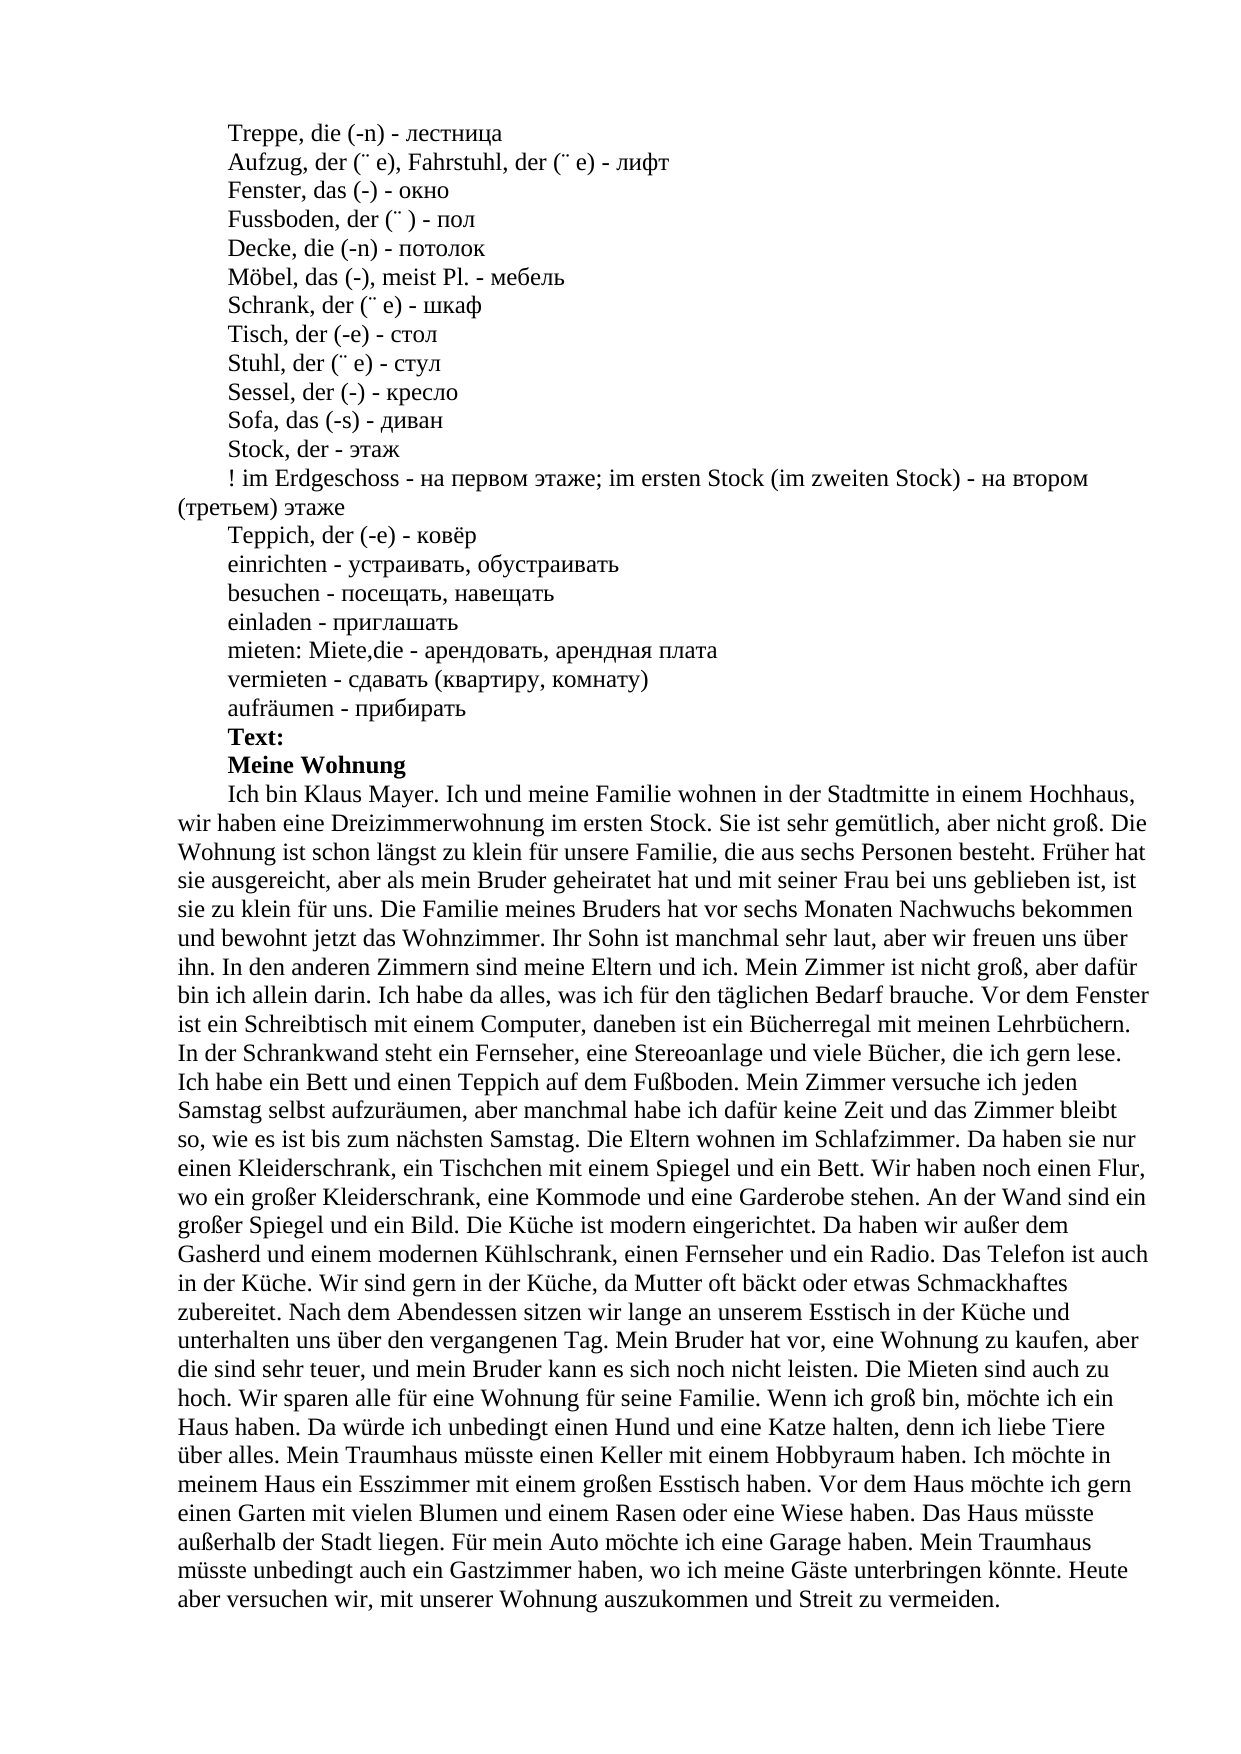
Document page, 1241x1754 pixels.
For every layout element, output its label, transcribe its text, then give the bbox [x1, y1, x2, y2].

text einrichten - устраивать, обустраивать [177, 549, 1152, 578]
text mieten: Miete,die - арендовать, арендная плата [177, 636, 1152, 664]
text Möbel, das (-), meist Pl. - мебель [177, 262, 1152, 291]
text Stuhl, der (¨ e) - стул [177, 348, 1152, 377]
text ! im Erdgeschoss - на первом этаже; im ersten Stock (im zweiten Stock) - на втором (третьем) этаже [177, 463, 1152, 521]
text Treppe, die (-n) - лестница [177, 118, 1152, 147]
text Meine Wohnung [177, 751, 1152, 779]
text Schrank, der (¨ e) - шкаф [177, 291, 1152, 319]
text Decke, die (-n) - потолок [177, 233, 1152, 262]
text besuchen - посещать, навещать [177, 578, 1152, 607]
text Fenster, das (-) - окно [177, 176, 1152, 204]
text Text: [177, 722, 1152, 751]
text Tisch, der (-e) - стол [177, 319, 1152, 348]
text Fussboden, der (¨ ) - пол [177, 204, 1152, 233]
text einladen - приглашать [177, 607, 1152, 636]
text vermieten - сдавать (квартиру, комнату) [177, 664, 1152, 693]
text Teppich, der (-e) - ковёр [177, 521, 1152, 549]
text Aufzug, der (¨ e), Fahrstuhl, der (¨ e) - лифт [177, 147, 1152, 176]
text aufräumen - прибирать [177, 693, 1152, 722]
text Sessel, der (-) - кресло [177, 377, 1152, 406]
text Stock, der - этаж [177, 434, 1152, 463]
text Ich bin Klaus Mayer. Ich und meine Familie wohnen in der Stadtmitte in einem Hochhaus, wir haben eine Dreizimmerwohnung im ersten Stock. Sie ist sehr gemütlich, aber nicht groß. Die Wohnung ist schon längst zu klein für unsere Familie, die aus sechs Personen besteht. Früher hat sie ausgereicht, aber als mein Bruder geheiratet hat und mit seiner Frau bei uns geblieben ist, ist sie zu klein für uns. Die Familie meines Bruders hat vor sechs Monaten Nachwuchs bekommen und bewohnt jetzt das Wohnzimmer. Ihr Sohn ist manchmal sehr laut, aber wir freuen uns über ihn. In den anderen Zimmern sind meine Eltern und ich. Mein Zimmer ist nicht groß, aber dafür bin ich allein darin. Ich habe da alles, was ich für den täglichen Bedarf brauche. Vor dem Fenster ist ein Schreibtisch mit einem Computer, daneben ist ein Bücherregal mit meinen Lehrbüchern. In der Schrankwand steht ein Fernseher, eine Stereoanlage und viele Bücher, die ich gern lese. Ich habe ein Bett und einen Teppich auf dem Fußboden. Mein Zimmer versuche ich jeden Samstag selbst aufzuräumen, aber manchmal habe ich dafür keine Zeit und das Zimmer bleibt so, wie es ist bis zum nächsten Samstag. Die Eltern wohnen im Schlafzimmer. Da haben sie nur einen Kleiderschrank, ein Tischchen mit einem Spiegel und ein Bett. Wir haben noch einen Flur, wo ein großer Kleiderschrank, eine Kommode und eine Garderobe stehen. An der Wand sind ein großer Spiegel und ein Bild. Die Küche ist modern eingerichtet. Da haben wir außer dem Gasherd und einem modernen Kühlschrank, einen Fernseher und ein Radio. Das Telefon ist auch in der Küche. Wir sind gern in der Küche, da Mutter oft bäckt oder etwas Schmackhaftes zubereitet. Nach dem Abendessen sitzen wir lange an unserem Esstisch in der Küche und unterhalten uns über den vergangenen Tag. Mein Bruder hat vor, eine Wohnung zu kaufen, aber die sind sehr teuer, und mein Bruder kann es sich noch nicht leisten. Die Mieten sind auch zu hoch. Wir sparen alle für eine Wohnung für seine Familie. Wenn ich groß bin, möchte ich ein Haus haben. Da würde ich unbedingt einen Hund und eine Katze halten, denn ich liebe Tiere über alles. Mein Traumhaus müsste einen Keller mit einem Hobbyraum haben. Ich möchte in meinem Haus ein Esszimmer mit einem großen Esstisch haben. Vor dem Haus möchte ich gern einen Garten mit vielen Blumen und einem Rasen oder eine Wiese haben. Das Haus müsste außerhalb der Stadt liegen. Für mein Auto möchte ich eine Garage haben. Mein Traumhaus müsste unbedingt auch ein Gastzimmer haben, wo ich meine Gäste unterbringen könnte. Heute aber versuchen wir, mit unserer Wohnung auszukommen und Streit zu vermeiden. [177, 779, 1152, 1613]
text Sofa, das (-s) - диван [177, 406, 1152, 434]
